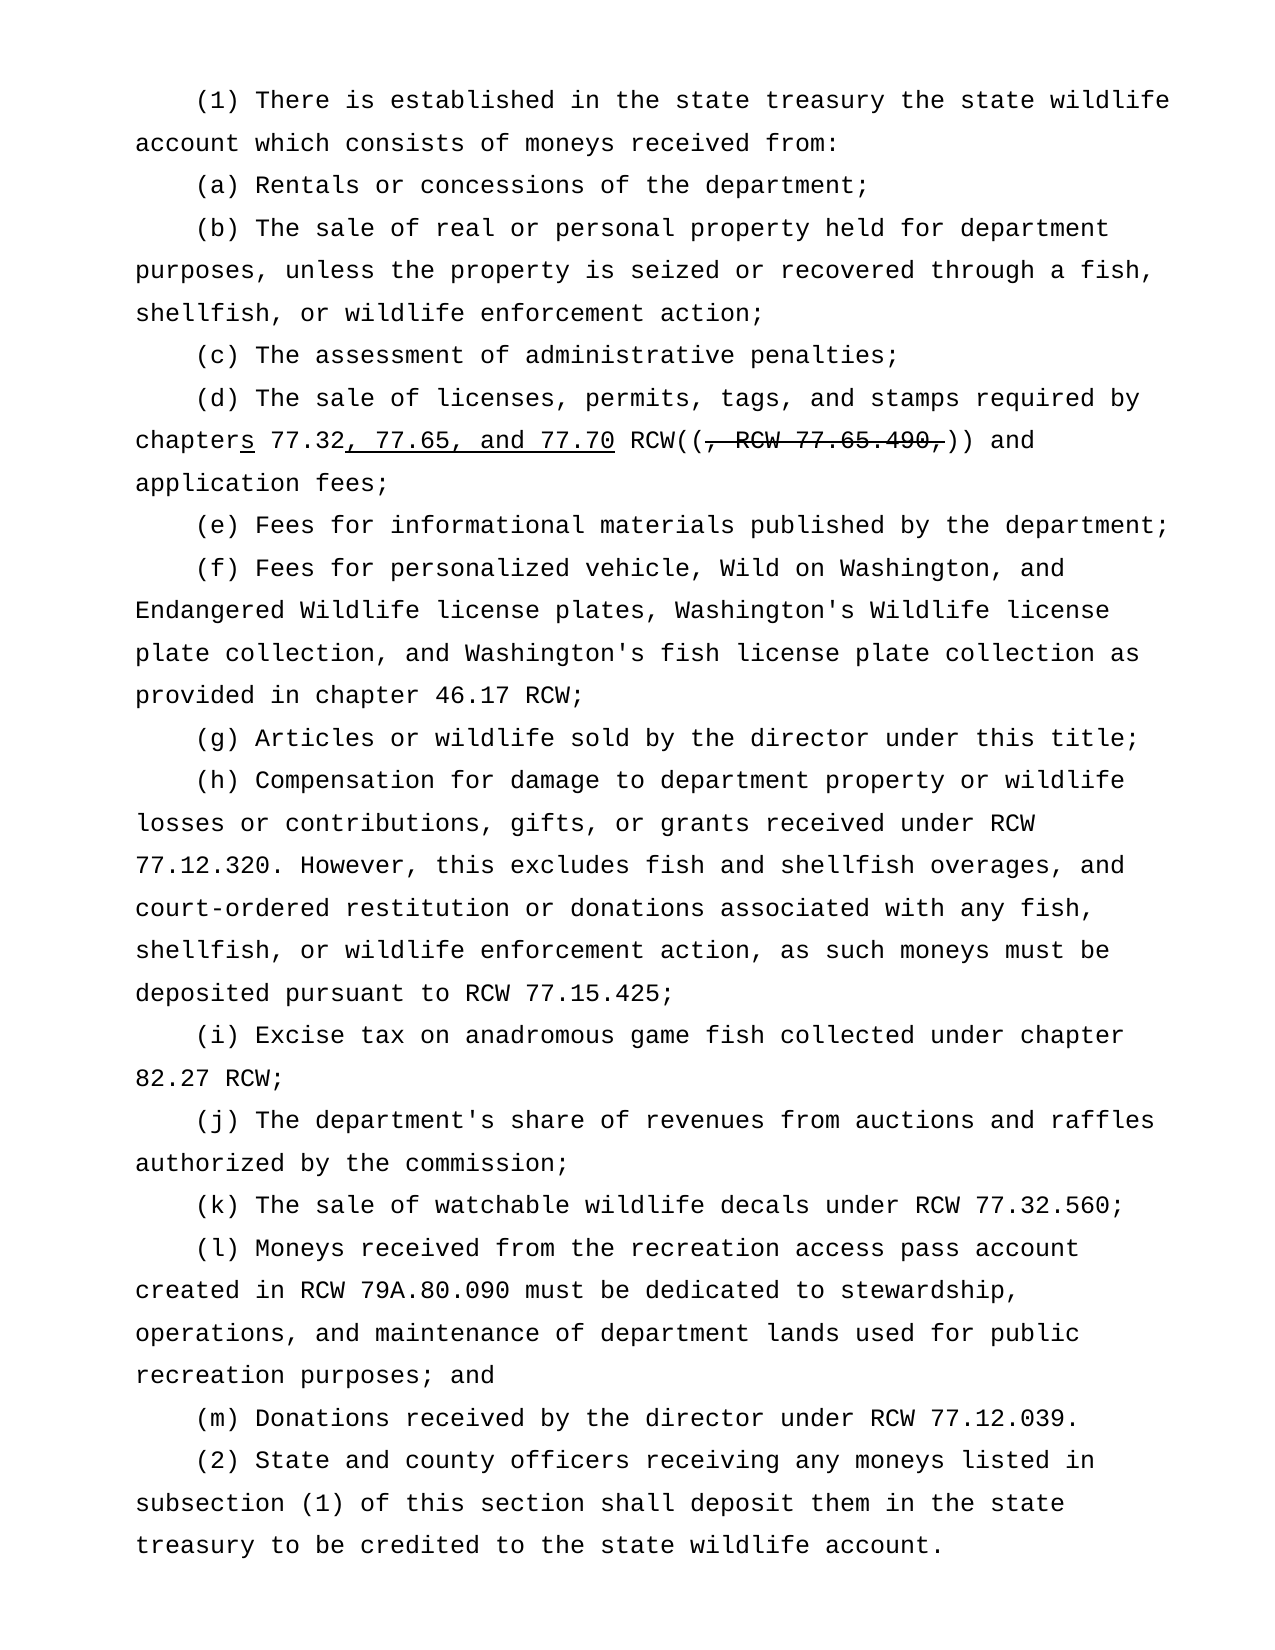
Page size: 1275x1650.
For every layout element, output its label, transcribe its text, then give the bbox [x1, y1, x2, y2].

text (h) Compensation for damage to department property or wildlife losses or contributions, gifts, or grants received under RCW 77.12.320. However, this excludes fish and shellfish overages, and court-ordered restitution or donations associated with any fish, shellfish, or wildlife enforcement action, as such moneys must be deposited pursuant to RCW 77.15.425; [135, 755, 1170, 1010]
text (k) The sale of watchable wildlife decals under RCW 77.32.560; [135, 1180, 1170, 1222]
text (a) Rentals or concessions of the department; [135, 160, 1170, 202]
text (b) The sale of real or personal property held for department purposes, unless the property is seized or recovered through a fish, shellfish, or wildlife enforcement action; [135, 202, 1170, 330]
text (m) Donations received by the director under RCW 77.12.039. [135, 1392, 1170, 1435]
text (e) Fees for informational materials published by the department; [135, 500, 1170, 542]
text (2) State and county officers receiving any moneys listed in subsection (1) of this section shall deposit them in the state treasury to be credited to the state wildlife account. [135, 1435, 1170, 1562]
text (i) Excise tax on anadromous game fish collected under chapter 82.27 RCW; [135, 1010, 1170, 1095]
text (g) Articles or wildlife sold by the director under this title; [135, 712, 1170, 755]
text (f) Fees for personalized vehicle, Wild on Washington, and Endangered Wildlife license plates, Washington's Wildlife license plate collection, and Washington's fish license plate collection as provided in chapter 46.17 RCW; [135, 542, 1170, 712]
text (1) There is established in the state treasury the state wildlife account which consists of moneys received from: [135, 75, 1170, 160]
text (l) Moneys received from the recreation access pass account created in RCW 79A.80.090 must be dedicated to stewardship, operations, and maintenance of department lands used for public recreation purposes; and [135, 1222, 1170, 1392]
text (d) The sale of licenses, permits, tags, and stamps required by chapters 77.32, 77.65, and 77.70 RCW((, RCW 77.65.490,)) and application fees; [135, 372, 1170, 500]
text (c) The assessment of administrative penalties; [135, 330, 1170, 372]
text (j) The department's share of revenues from auctions and raffles authorized by the commission; [135, 1095, 1170, 1180]
